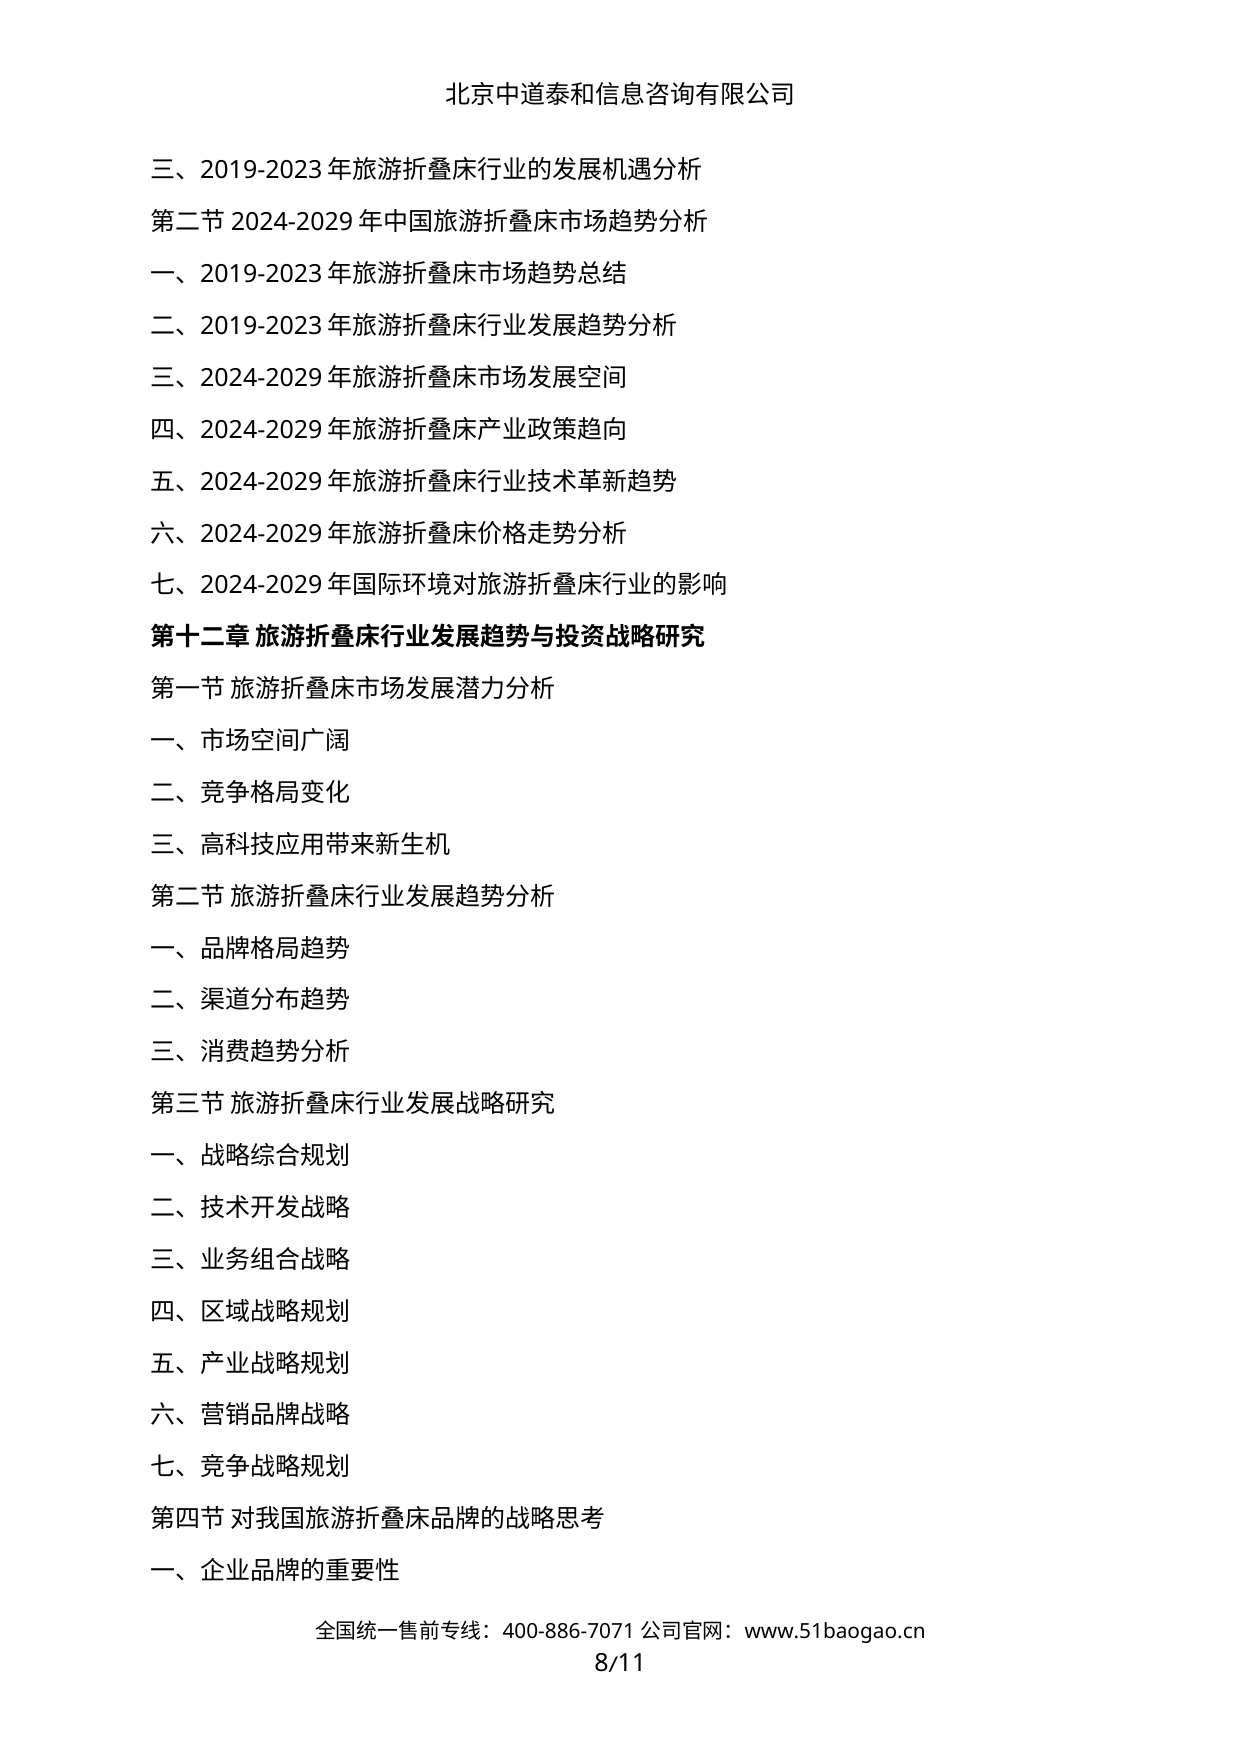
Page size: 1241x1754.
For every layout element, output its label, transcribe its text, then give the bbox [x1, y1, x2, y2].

text 五、产业战略规划 [150, 1343, 1090, 1379]
text 七、2024-2029年国际环境对旅游折叠床行业的影响 [150, 565, 1090, 601]
text 第二节 旅游折叠床行业发展趋势分析 [150, 876, 1090, 912]
text 六、2024-2029年旅游折叠床价格走势分析 [150, 513, 1090, 549]
text 五、2024-2029年旅游折叠床行业技术革新趋势 [150, 461, 1090, 497]
text 三、消费趋势分析 [150, 1032, 1090, 1068]
text 六、营销品牌战略 [150, 1395, 1090, 1431]
text 三、2019-2023年旅游折叠床行业的发展机遇分析 [150, 150, 1090, 186]
text 三、高科技应用带来新生机 [150, 824, 1090, 861]
text 第一节 旅游折叠床市场发展潜力分析 [150, 669, 1090, 705]
text 二、竞争格局变化 [150, 772, 1090, 809]
text 三、2024-2029年旅游折叠床市场发展空间 [150, 357, 1090, 394]
text 第二节 2024-2029年中国旅游折叠床市场趋势分析 [150, 202, 1090, 238]
text 三、业务组合战略 [150, 1239, 1090, 1276]
text 一、市场空间广阔 [150, 721, 1090, 757]
text 一、战略综合规划 [150, 1136, 1090, 1172]
text 四、2024-2029年旅游折叠床产业政策趋向 [150, 409, 1090, 446]
text 一、品牌格局趋势 [150, 928, 1090, 964]
text 二、渠道分布趋势 [150, 980, 1090, 1016]
text 二、技术开发战略 [150, 1187, 1090, 1224]
text 第三节 旅游折叠床行业发展战略研究 [150, 1084, 1090, 1120]
text 二、2019-2023年旅游折叠床行业发展趋势分析 [150, 306, 1090, 342]
text 一、企业品牌的重要性 [150, 1551, 1090, 1587]
text 七、竞争战略规划 [150, 1447, 1090, 1483]
text 第十二章 旅游折叠床行业发展趋势与投资战略研究 [150, 617, 1090, 653]
text 第四节 对我国旅游折叠床品牌的战略思考 [150, 1499, 1090, 1535]
text 一、2019-2023年旅游折叠床市场趋势总结 [150, 254, 1090, 290]
text 四、区域战略规划 [150, 1291, 1090, 1327]
